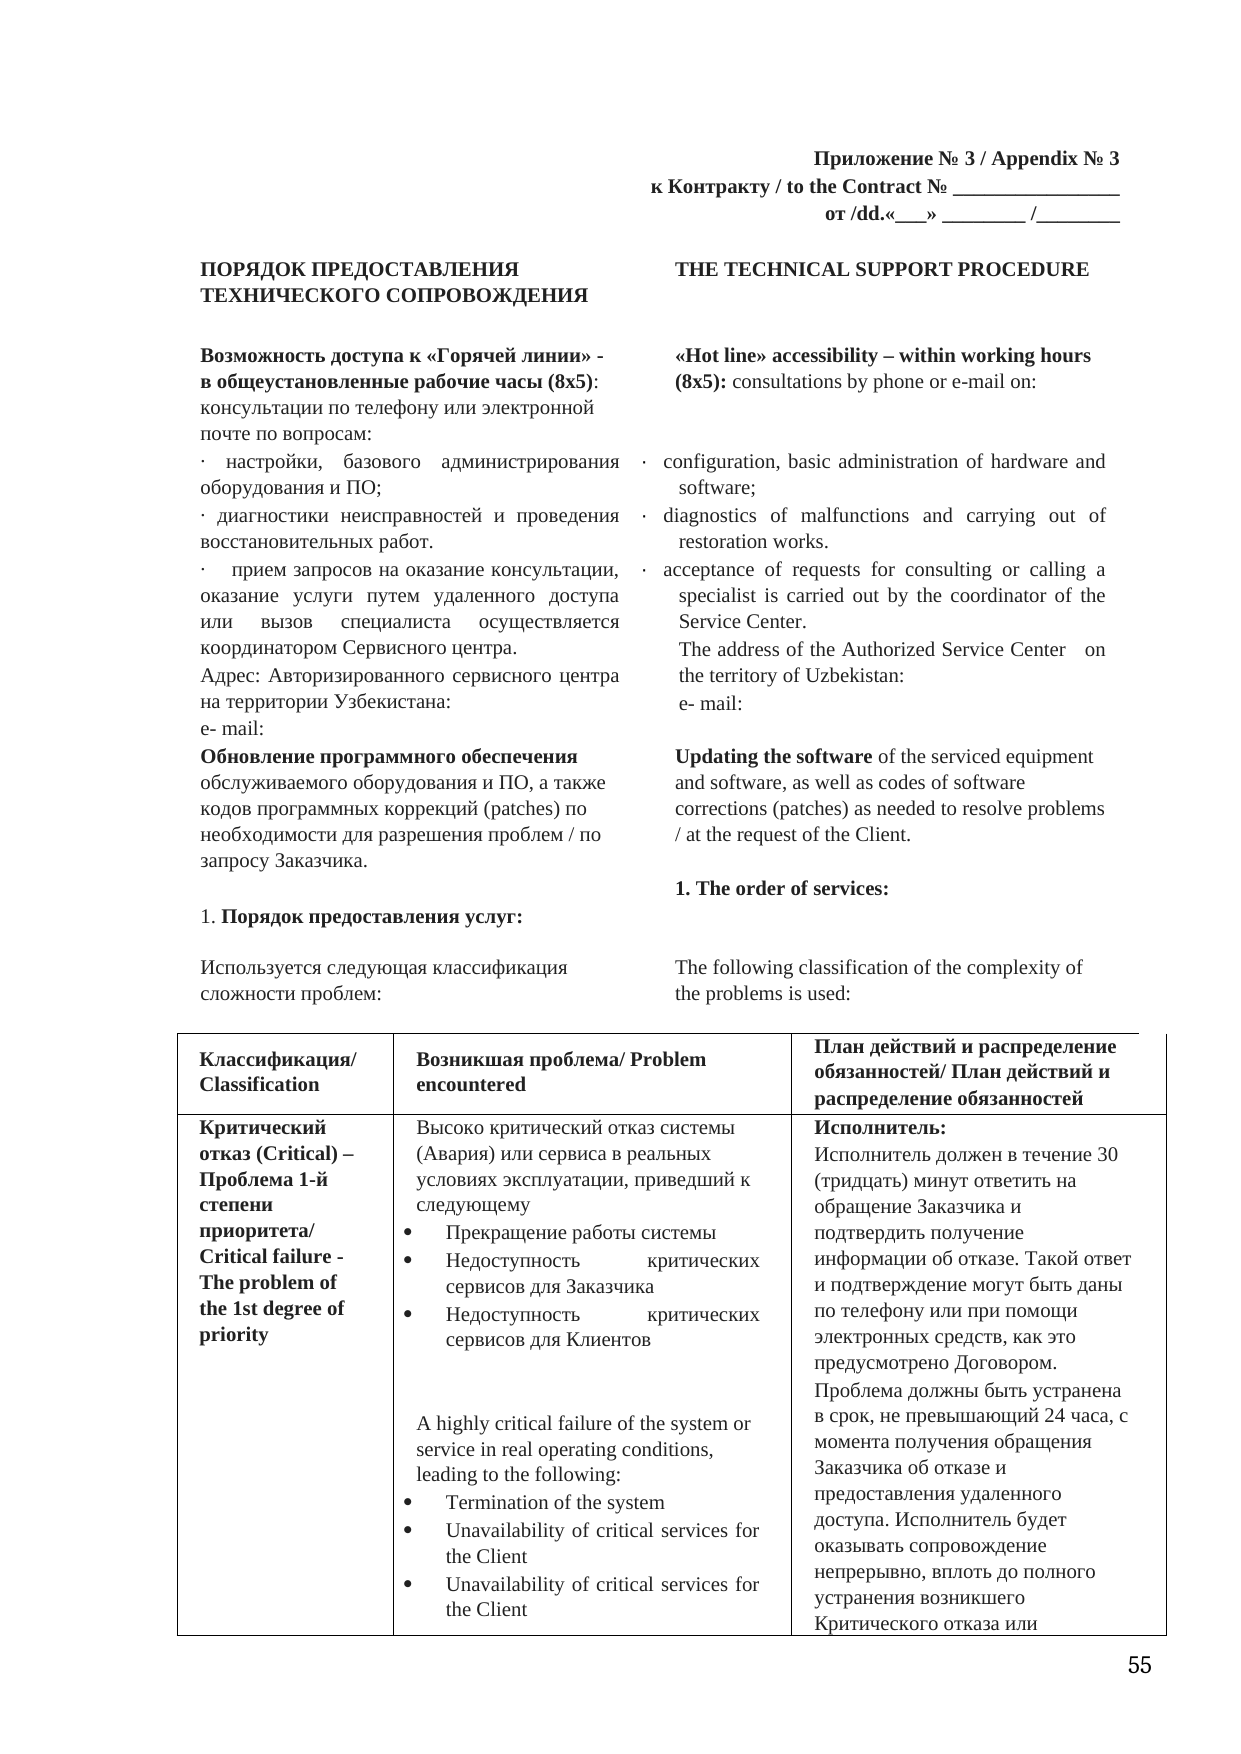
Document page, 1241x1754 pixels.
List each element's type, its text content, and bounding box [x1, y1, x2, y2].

table_cell Updating the software of the serviced equipment and software, as well as codes of software corrections (patches) as needed to resolve problems / at the request of the Client. [652, 744, 1138, 876]
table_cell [792, 1115, 1166, 1635]
table_header План действий и распределение обязанностей/ План действий и распределение обязанностей [792, 1034, 1166, 1113]
table_header Возникшая проблема/ Problem encountered [394, 1034, 791, 1113]
table_cell diagnostics of malfunctions and carrying out of restoration works. [652, 503, 1138, 557]
table_cell ∙ диагностики неисправностей и проведения восстановительных работ. [177, 503, 652, 557]
table_cell 1. Порядок предоставления услуг: [177, 876, 652, 932]
table_header THE TECHNICAL SUPPORT PROCEDURE [652, 229, 1138, 343]
table_cell ∙ прием запросов на оказание консультации, оказание услуги путем удаленного доступа или вызов специалиста осуществляется координатором Сервисного центра. Адрес: Авторизированного сервисного центра на территории Узбекистана: e- mail: [177, 557, 652, 744]
table_cell 1. The order of services: [652, 876, 1138, 932]
table_cell Возможность доступа к «Горячей линии» - в общеустановленные рабочие часы (8х5): консультации по телефону или электронной почте по вопросам: [177, 343, 652, 449]
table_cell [178, 1115, 393, 1635]
table_cell ∙ настройки, базового администрирования оборудования и ПО; [177, 449, 652, 503]
table_cell «Hot line» accessibility – within working hours (8х5): consultations by phone or e-mail on: [652, 343, 1138, 449]
table_cell acceptance of requests for consulting or calling a specialist is carried out by the coordinator of the Service Center. The address of the Authorized Service Center on the territory of Uzbekistan: e- mail: [652, 557, 1138, 744]
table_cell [394, 1115, 791, 1635]
table_cell The following classification of the complexity of the problems is used: [652, 932, 1138, 1032]
table_header Классификация/ Classification [178, 1034, 393, 1113]
table_cell Используется следующая классификация сложности проблем: [177, 932, 652, 1032]
table_header ПОРЯДОК ПРЕДОСТАВЛЕНИЯ ТЕХНИЧЕСКОГО СОПРОВОЖДЕНИЯ [177, 229, 652, 343]
table_header Приложение № 3 / Appendix № 3 к Контракту / to the Contract № ________________ от /dd.«___» ________ /________ [129, 146, 1152, 229]
table_cell Обновление программного обеспечения обслуживаемого оборудования и ПО, а также кодов программных коррекций (patches) по необходимости для разрешения проблем / по запросу Заказчика. [177, 744, 652, 876]
table_cell configuration, basic administration of hardware and software; [652, 449, 1138, 503]
